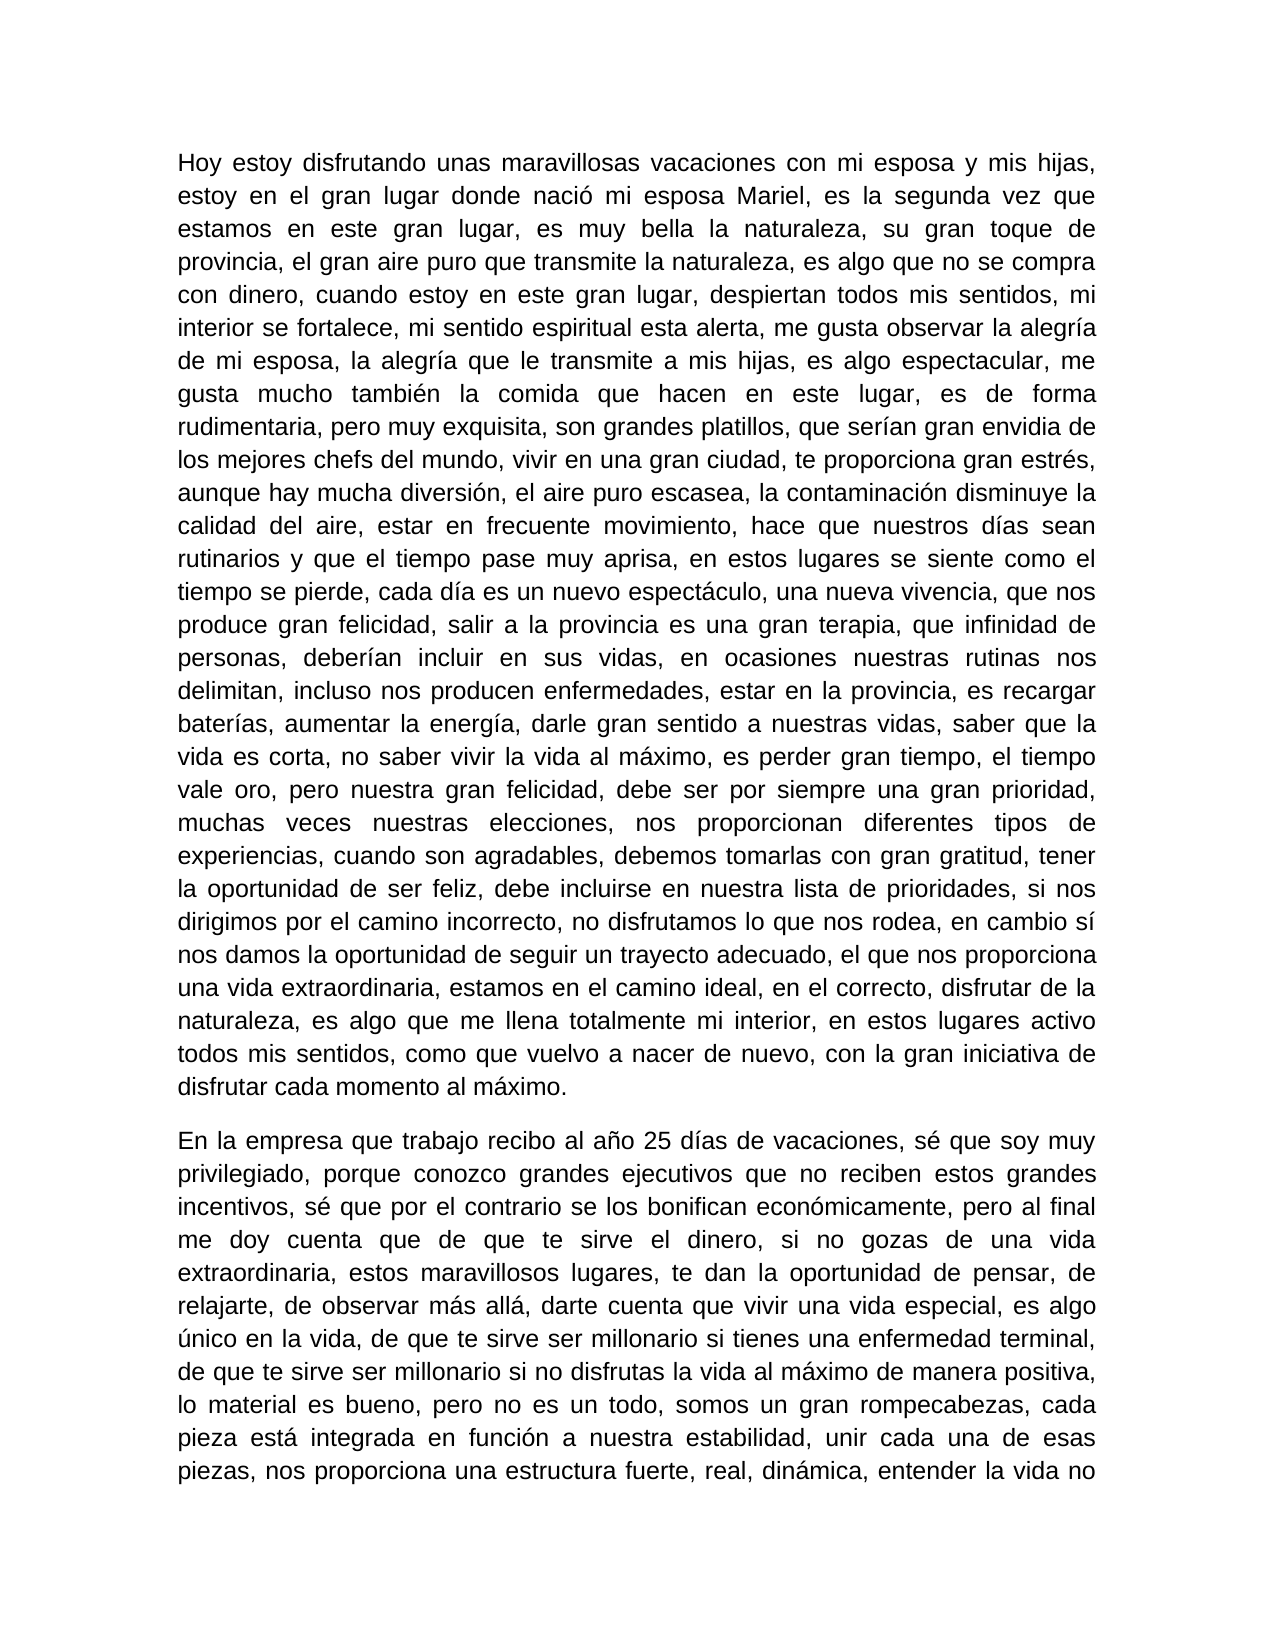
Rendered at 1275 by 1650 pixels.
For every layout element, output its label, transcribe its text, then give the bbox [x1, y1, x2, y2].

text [177, 1126, 1098, 1485]
text Hoy estoy disfrutando unas maravillosas vacaciones con mi esposa y mis hijas, estoy en el gran lugar donde nació mi esposa Mariel, es la segunda vez que estamos en este gran lugar, es muy bella la naturaleza, su gran toque de provincia, el gran aire puro que transmite la naturaleza, es algo que no se compra con dinero, cuando estoy en este gran lugar, despiertan todos mis sentidos, mi interior se fortalece, mi sentido espiritual esta alerta, me gusta observar la alegría de mi esposa, la alegría que le transmite a mis hijas, es algo espectacular, me gusta mucho también la comida que hacen en este lugar, es de forma rudimentaria, pero muy exquisita, son grandes platillos, que serían gran envidia de los mejores chefs del mundo, vivir en una gran ciudad, te proporciona gran estrés, aunque hay mucha diversión, el aire puro escasea, la contaminación disminuye la calidad del aire, estar en frecuente movimiento, hace que nuestros días sean rutinarios y que el tiempo pase muy aprisa, en estos lugares se siente como el tiempo se pierde, cada día es un nuevo espectáculo, una nueva vivencia, que nos produce gran felicidad, salir a la provincia es una gran terapia, que infinidad de personas, deberían incluir en sus vidas, en ocasiones nuestras rutinas nos delimitan, incluso nos producen enfermedades, estar en la provincia, es recargar baterías, aumentar la energía, darle gran sentido a nuestras vidas, saber que la vida es corta, no saber vivir la vida al máximo, es perder gran tiempo, el tiempo vale oro, pero nuestra gran felicidad, debe ser por siempre una gran prioridad, muchas veces nuestras elecciones, nos proporcionan diferentes tipos de experiencias, cuando son agradables, debemos tomarlas con gran gratitud, tener la oportunidad de ser feliz, debe incluirse en nuestra lista de prioridades, si nos dirigimos por el camino incorrecto, no disfrutamos lo que nos rodea, en cambio sí nos damos la oportunidad de seguir un trayecto adecuado, el que nos proporciona una vida extraordinaria, estamos en el camino ideal, en el correcto, disfrutar de la naturaleza, es algo que me llena totalmente mi interior, en estos lugares activo todos mis sentidos, como que vuelvo a nacer de nuevo, con la gran iniciativa de disfrutar cada momento al máximo. [177, 148, 1098, 1101]
